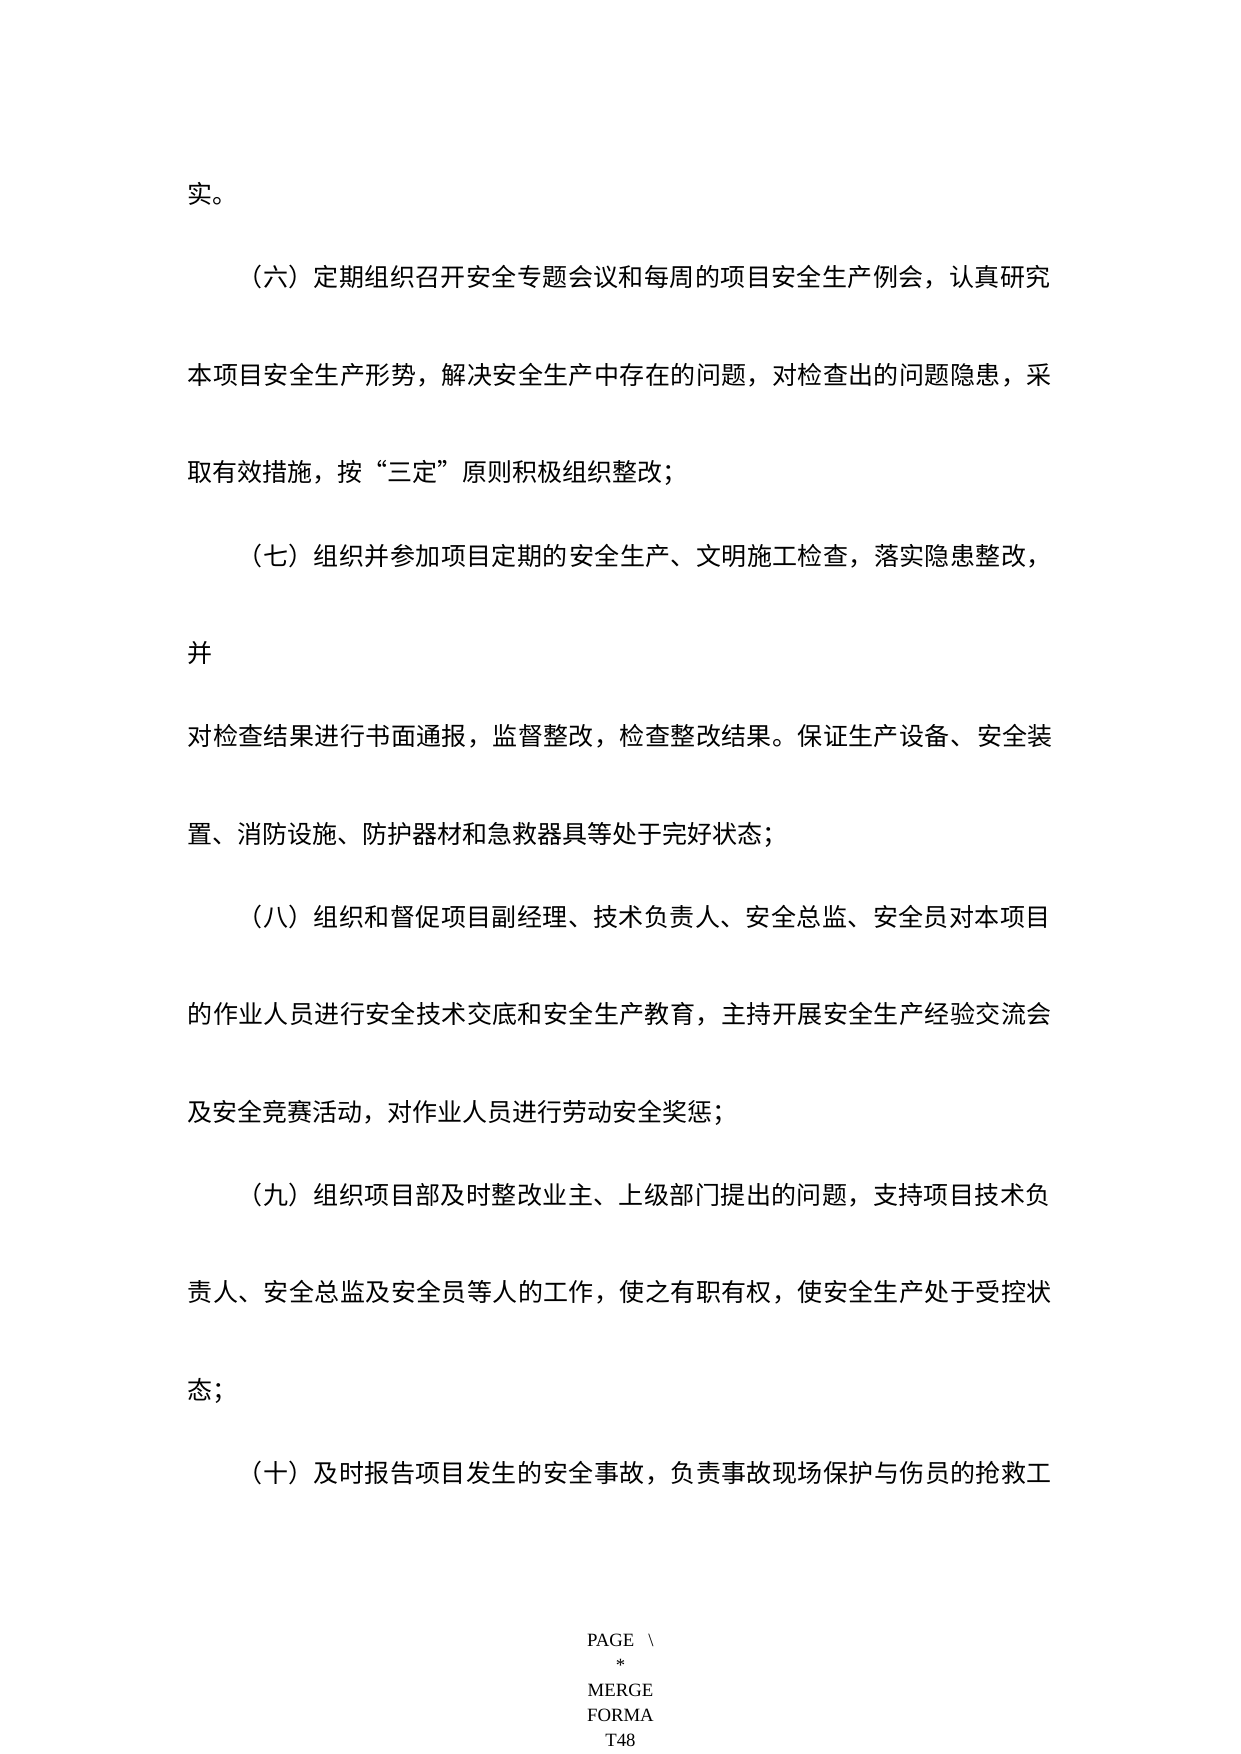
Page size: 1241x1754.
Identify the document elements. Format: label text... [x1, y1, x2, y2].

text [187, 160, 1053, 225]
text （八）组织和督促项目副经理、技术负责人、安全总监、安全员对本项目的作业人员进行安全技术交底和安全生产教育，主持开展安全生产经验交流会及安全竞赛活动，对作业人员进行劳动安全奖惩； [187, 883, 1053, 1143]
text （六）定期组织召开安全专题会议和每周的项目安全生产例会，认真研究本项目安全生产形势，解决安全生产中存在的问题，对检查出的问题隐患，采取有效措施，按“三定”原则积极组织整改； [187, 243, 1053, 503]
text 对检查结果进行书面通报，监督整改，检查整改结果。保证生产设备、安全装置、消防设施、防护器材和急救器具等处于完好状态； [187, 702, 1053, 865]
text （七）组织并参加项目定期的安全生产、文明施工检查，落实隐患整改，并 [187, 522, 1053, 684]
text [187, 1439, 1053, 1504]
text （九）组织项目部及时整改业主、上级部门提出的问题，支持项目技术负责人、安全总监及安全员等人的工作，使之有职有权，使安全生产处于受控状态； [187, 1161, 1053, 1421]
